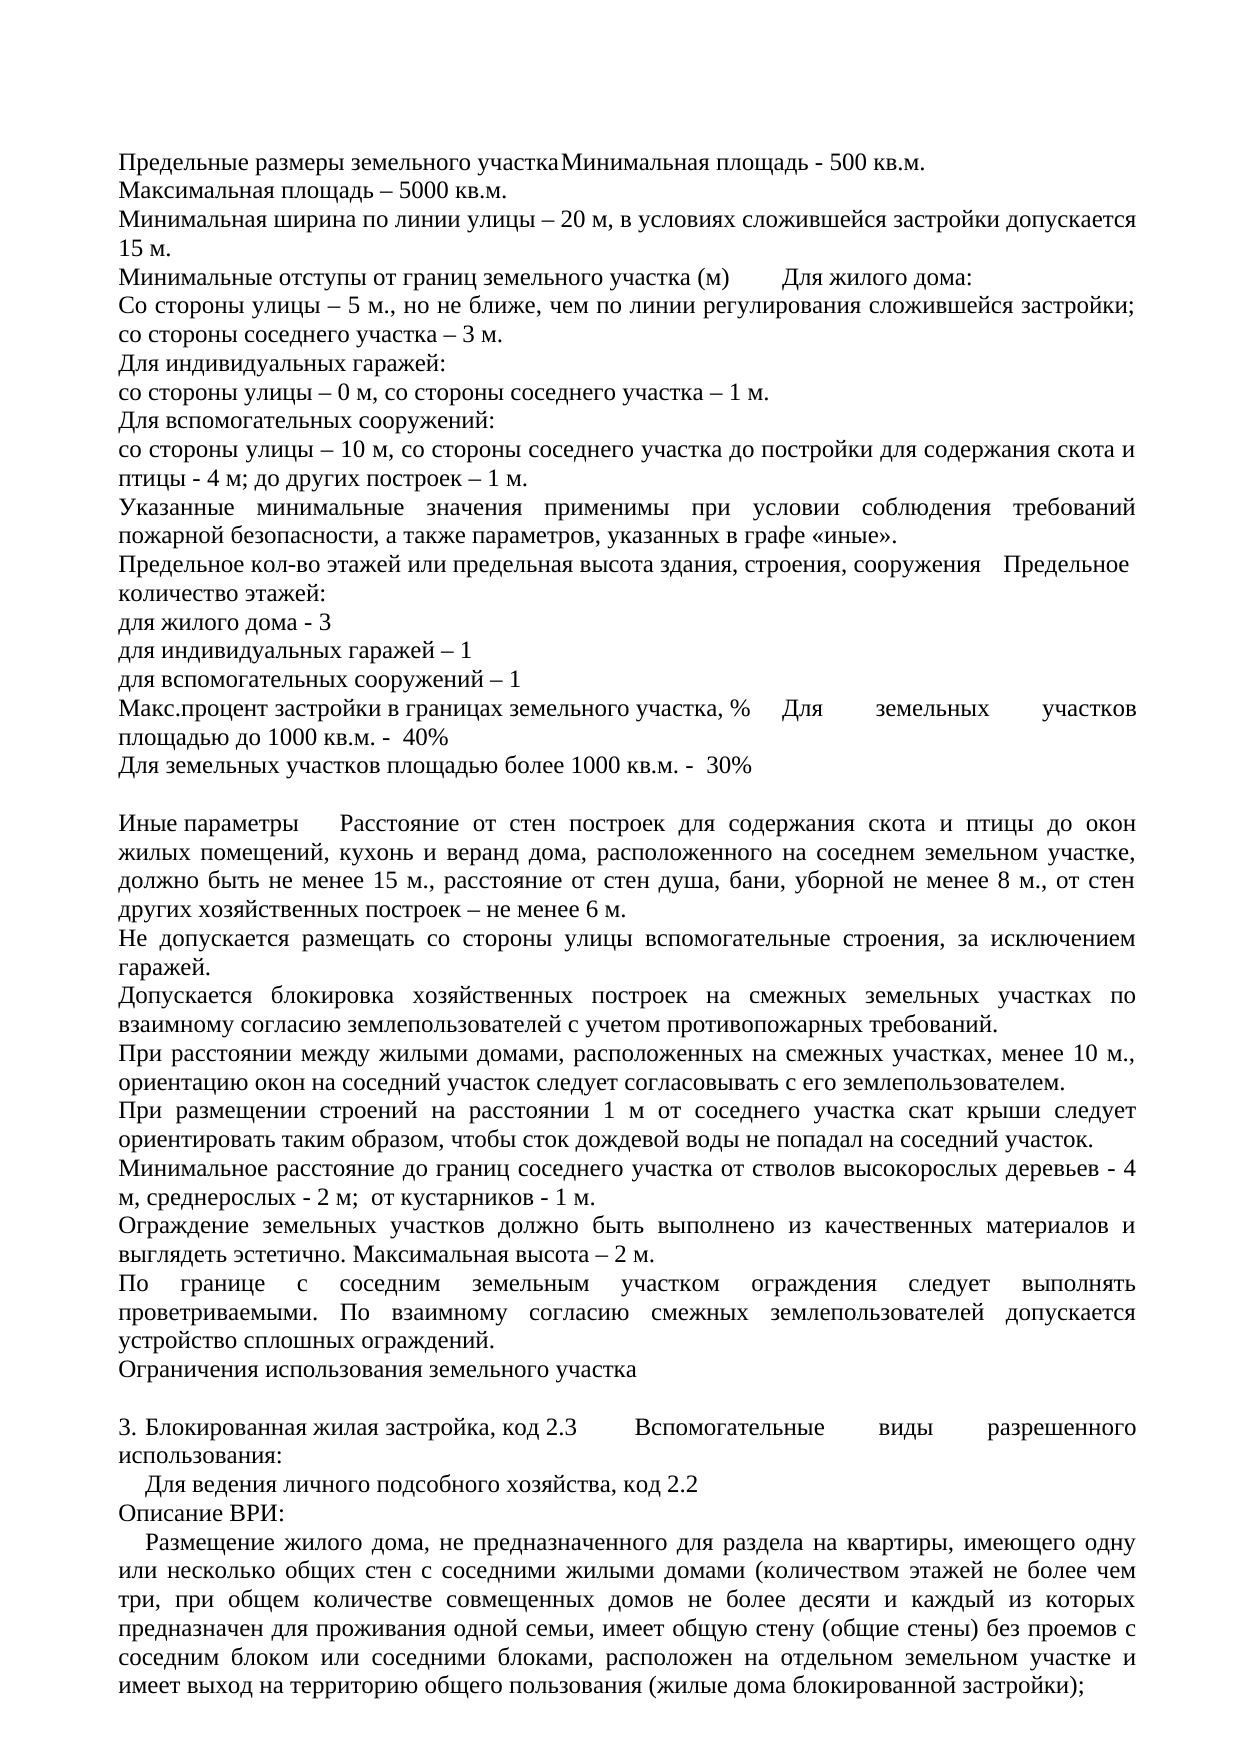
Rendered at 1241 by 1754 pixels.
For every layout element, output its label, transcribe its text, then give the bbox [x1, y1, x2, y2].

text Ограждение земельных участков должно быть выполнено из качественных материалов и выглядеть эстетично. Максимальная высота – 2 м. [118, 1211, 1137, 1268]
text При размещении строений на расстоянии 1 м от соседнего участка скат крыши следует ориентировать таким образом, чтобы сток дождевой воды не попадал на соседний участок. [118, 1096, 1137, 1153]
text для жилого дома - 3 [118, 607, 1137, 636]
text Макс.процент застройки в границах земельного участка, % Для земельных участков площадью до 1000 кв.м. - 40% [118, 693, 1137, 751]
text Для индивидуальных гаражей: [118, 348, 1137, 377]
text Предельное кол-во этажей или предельная высота здания, строения, сооружения Предельное количество этажей: [118, 549, 1137, 607]
text Минимальные отступы от границ земельного участка (м) Для жилого дома: [118, 262, 1137, 291]
text для индивидуальных гаражей – 1 [118, 636, 1137, 664]
text Со стороны улицы – 5 м., но не ближе, чем по линии регулирования сложившейся застройки; со стороны соседнего участка – 3 м. [118, 291, 1137, 348]
text 3. Блокированная жилая застройка, код 2.3 Вспомогательные виды разрешенного использования: [118, 1412, 1137, 1469]
text со стороны улицы – 10 м, со стороны соседнего участка до постройки для содержания скота и птицы - 4 м; до других построек – 1 м. [118, 434, 1137, 492]
text Для вспомогательных сооружений: [118, 406, 1137, 434]
text Размещение жилого дома, не предназначенного для раздела на квартиры, имеющего одну или несколько общих стен с соседними жилыми домами (количеством этажей не более чем три, при общем количестве совмещенных домов не более десяти и каждый из которых предназначен для проживания одной семьи, имеет общую стену (общие стены) без проемов с соседним блоком или соседними блоками, расположен на отдельном земельном участке и имеет выход на территорию общего пользования (жилые дома блокированной застройки); [118, 1527, 1137, 1699]
text для вспомогательных сооружений – 1 [118, 664, 1137, 693]
text Для земельных участков площадью более 1000 кв.м. - 30% [118, 751, 1137, 779]
text Минимальная ширина по линии улицы – 20 м, в условиях сложившейся застройки допускается 15 м. [118, 204, 1137, 262]
text Указанные минимальные значения применимы при условии соблюдения требований пожарной безопасности, а также параметров, указанных в графе «иные». [118, 492, 1137, 549]
text При расстоянии между жилыми домами, расположенных на смежных участках, менее 10 м., ориентацию окон на соседний участок следует согласовывать с его землепользователем. [118, 1038, 1137, 1096]
text По границе с соседним земельным участком ограждения следует выполнять проветриваемыми. По взаимному согласию смежных землепользователей допускается устройство сплошных ограждений. [118, 1268, 1137, 1354]
text Не допускается размещать со стороны улицы вспомогательные строения, за исключением гаражей. [118, 923, 1137, 981]
text Описание ВРИ: [118, 1498, 1137, 1527]
text Иные параметры Расстояние от стен построек для содержания скота и птицы до окон жилых помещений, кухонь и веранд дома, расположенного на соседнем земельном участке, должно быть не менее 15 м., расстояние от стен душа, бани, уборной не менее 8 м., от стен других хозяйственных построек – не менее 6 м. [118, 808, 1137, 923]
text Ограничения использования земельного участка [118, 1354, 1137, 1383]
text Допускается блокировка хозяйственных построек на смежных земельных участках по взаимному согласию землепользователей с учетом противопожарных требований. [118, 981, 1137, 1038]
text Максимальная площадь – 5000 кв.м. [118, 176, 1137, 204]
text Предельные размеры земельного участка Минимальная площадь - 500 кв.м. [118, 147, 1137, 176]
text со стороны улицы – 0 м, со стороны соседнего участка – 1 м. [118, 377, 1137, 406]
text Минимальное расстояние до границ соседнего участка от стволов высокорослых деревьев - 4 м, среднерослых - 2 м; от кустарников - 1 м. [118, 1153, 1137, 1211]
text Для ведения личного подсобного хозяйства, код 2.2 [118, 1469, 1137, 1498]
